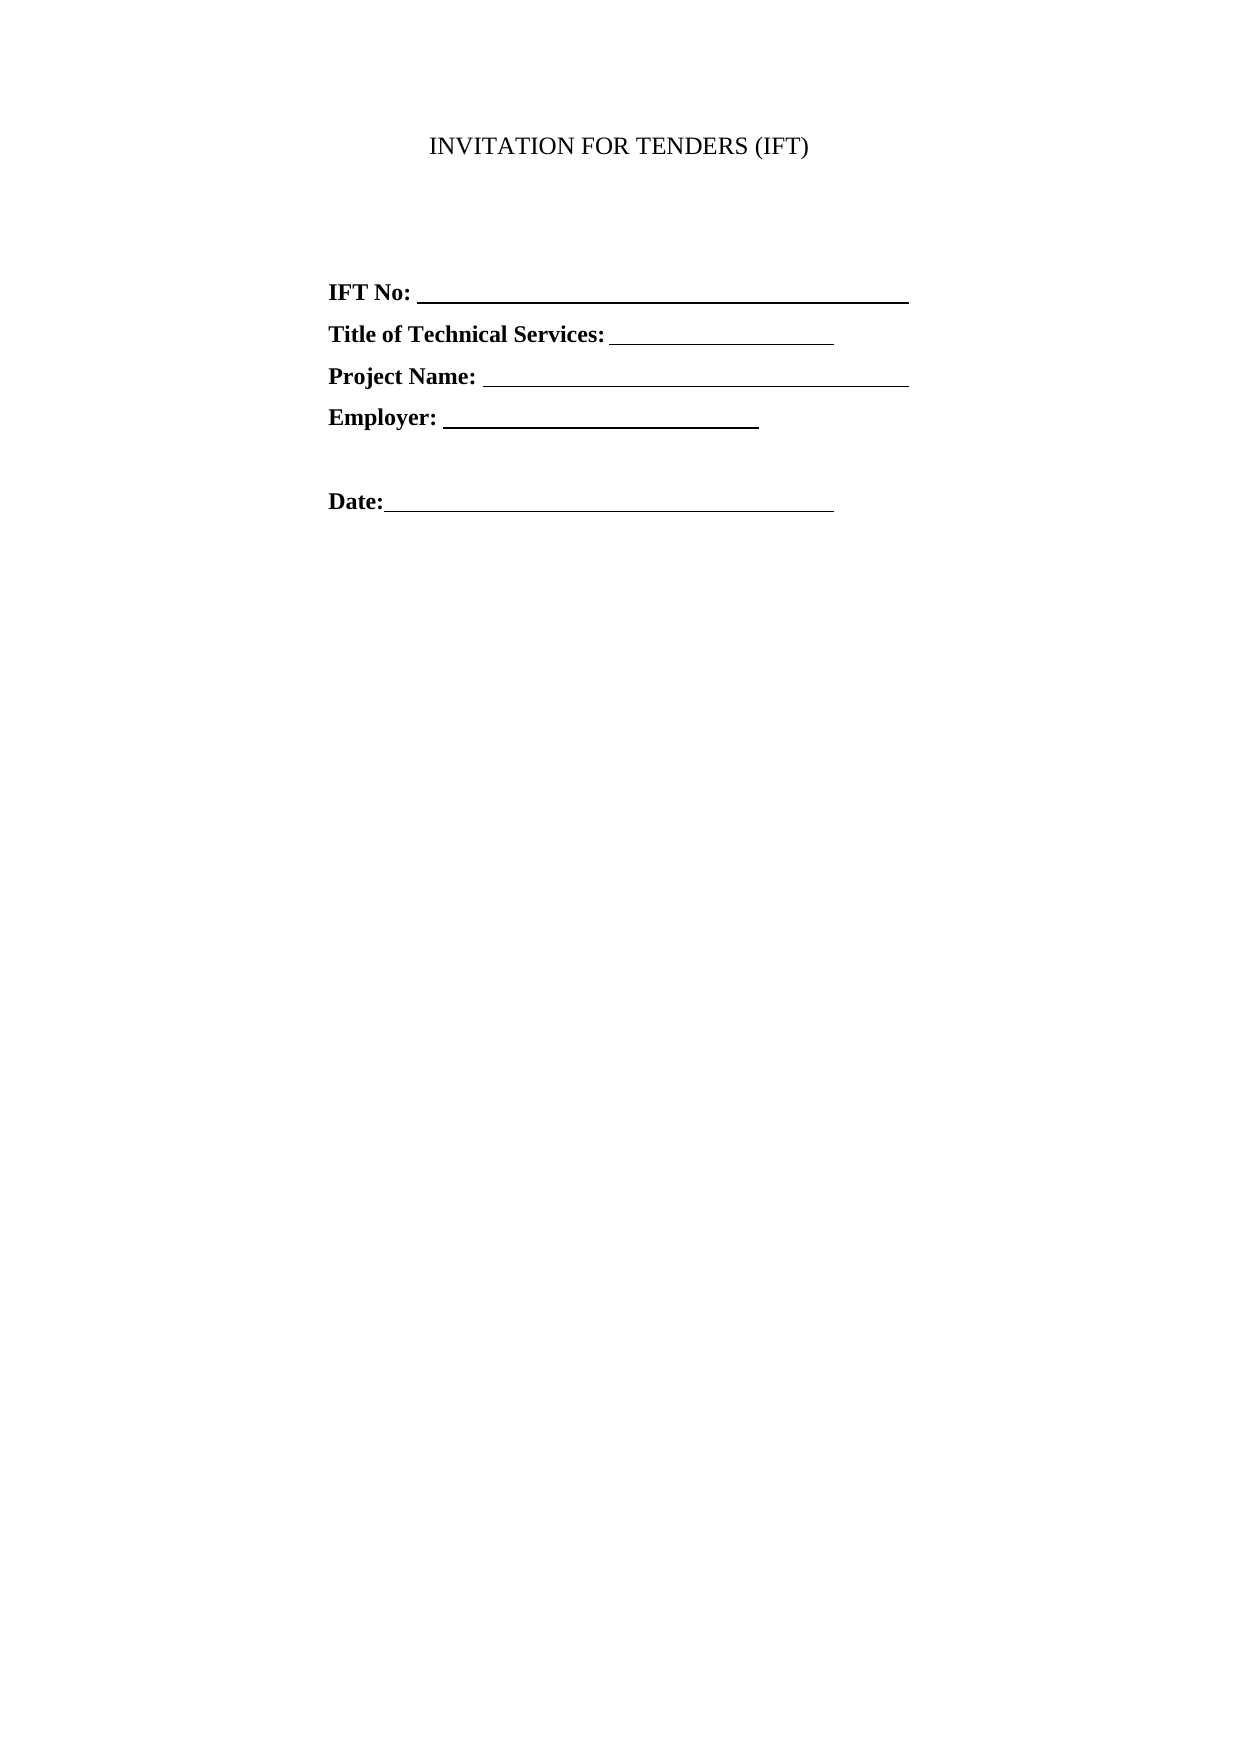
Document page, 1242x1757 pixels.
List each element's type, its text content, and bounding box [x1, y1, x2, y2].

text IFT No: [328, 284, 1078, 305]
text Employer: [328, 409, 1078, 430]
text Date: [328, 492, 1078, 513]
text Title of Technical Services: [328, 326, 1078, 347]
text Project Name: [328, 367, 1078, 388]
text INVITATION FOR TENDERS (IFT) [159, 131, 1078, 160]
